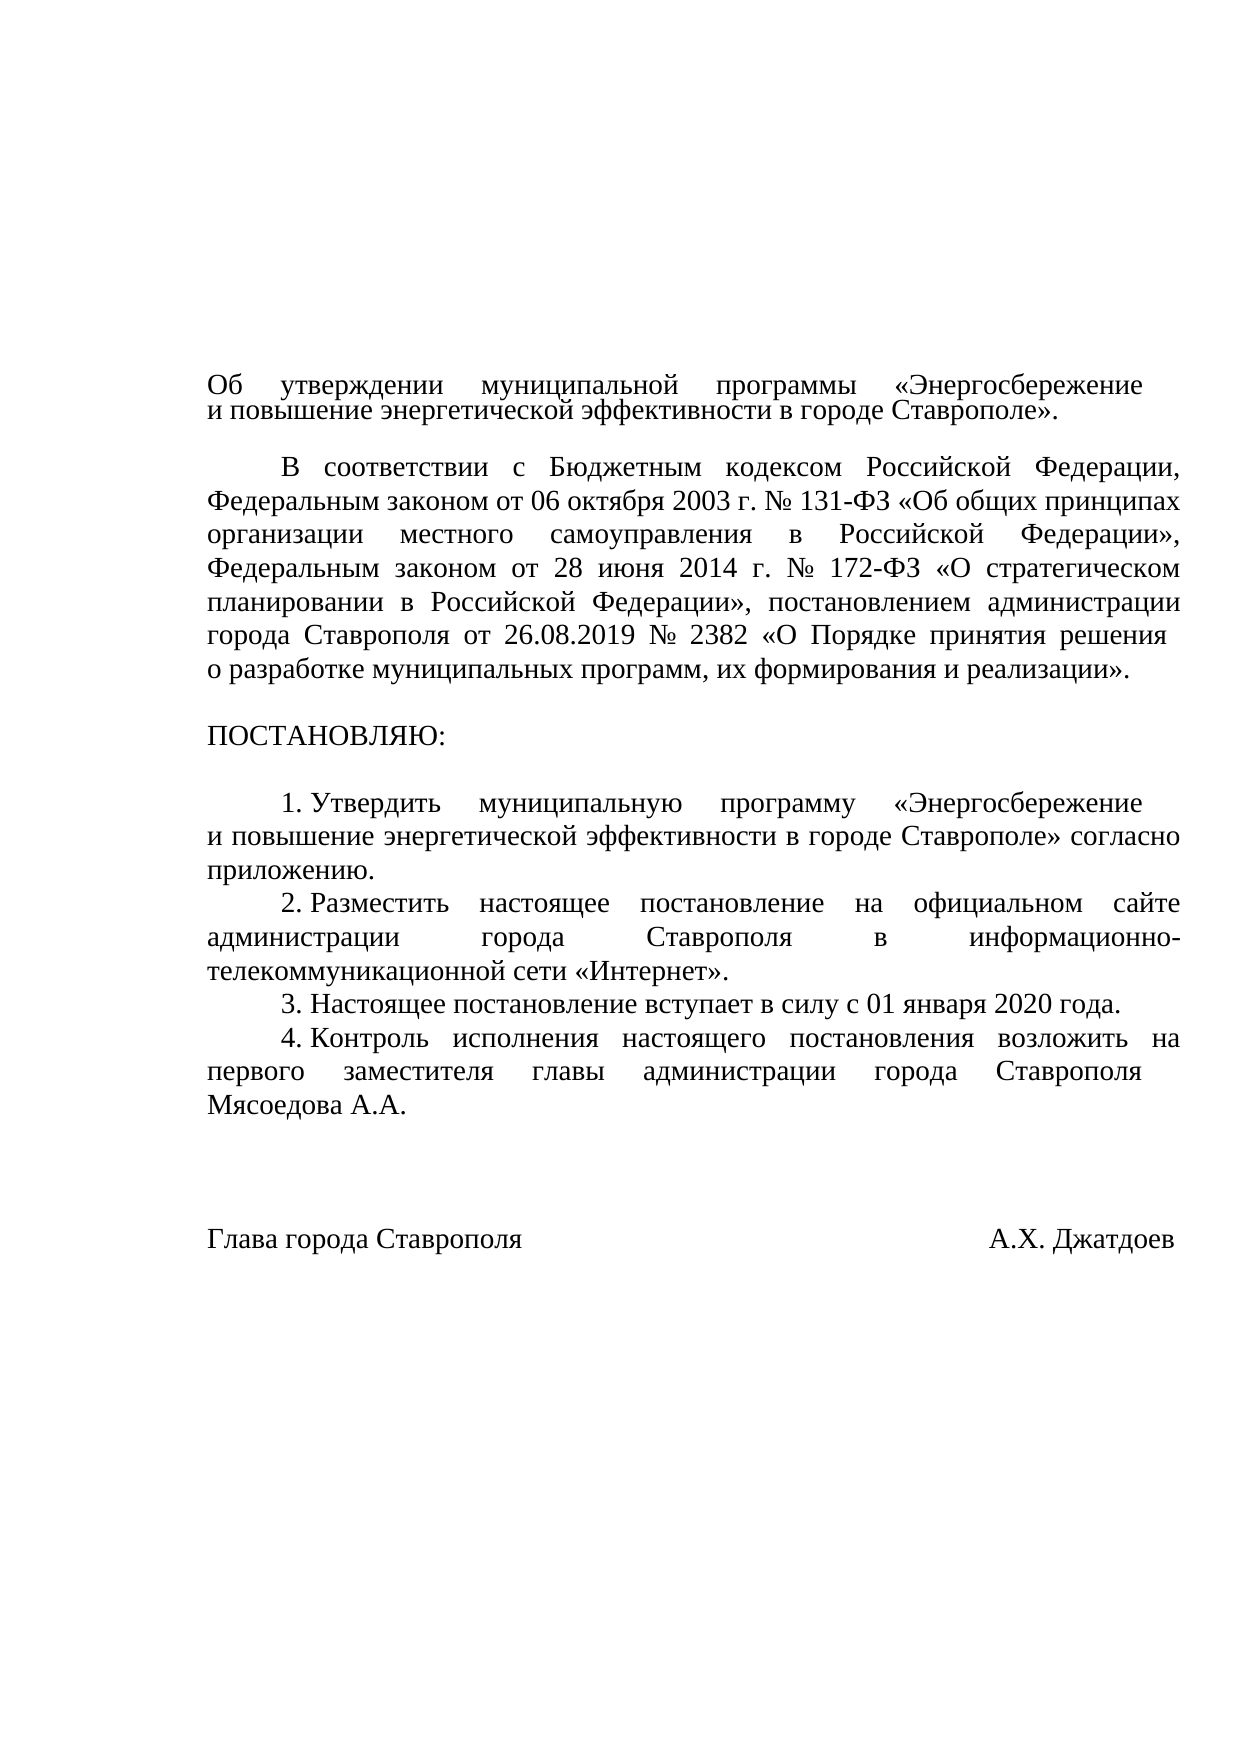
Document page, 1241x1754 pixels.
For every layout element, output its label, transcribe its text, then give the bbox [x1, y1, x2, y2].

text 3. Настоящее постановление вступает в силу с 01 января 2020 года. [207, 986, 1181, 1020]
text В соответствии с Бюджетным кодексом Российской Федерации, Федеральным законом от 06 октября 2003 г. № 131-ФЗ «Об общих принципах организации местного самоуправления в Российской Федерации», Федеральным законом от 28 июня 2014 г. № 172-ФЗ «О стратегическом планировании в Российской Федерации», постановлением администрации города Ставрополя от 26.08.2019 № 2382 «О Порядке принятия решения о разработке муниципальных программ, их формирования и реализации». [207, 449, 1181, 684]
text 4. Контроль исполнения настоящего постановления возложить на первого заместителя главы администрации города Ставрополя Мясоедова А.А. [207, 1020, 1181, 1120]
text 2. Разместить настоящее постановление на официальном сайте администрации города Ставрополя в информационно-телекоммуникационной сети «Интернет». [207, 886, 1181, 986]
text Глава города Ставрополя А.Х. Джатдоев [207, 1221, 1181, 1254]
text Об утверждении муниципальной программы «Энергосбережение и повышение энергетической эффективности в городе Ставрополе». [207, 374, 1181, 424]
text ПОСТАНОВЛЯЮ: [207, 718, 1181, 751]
text 1. Утвердить муниципальную программу «Энергосбережение и повышение энергетической эффективности в городе Ставрополе» согласно приложению. [207, 785, 1181, 886]
